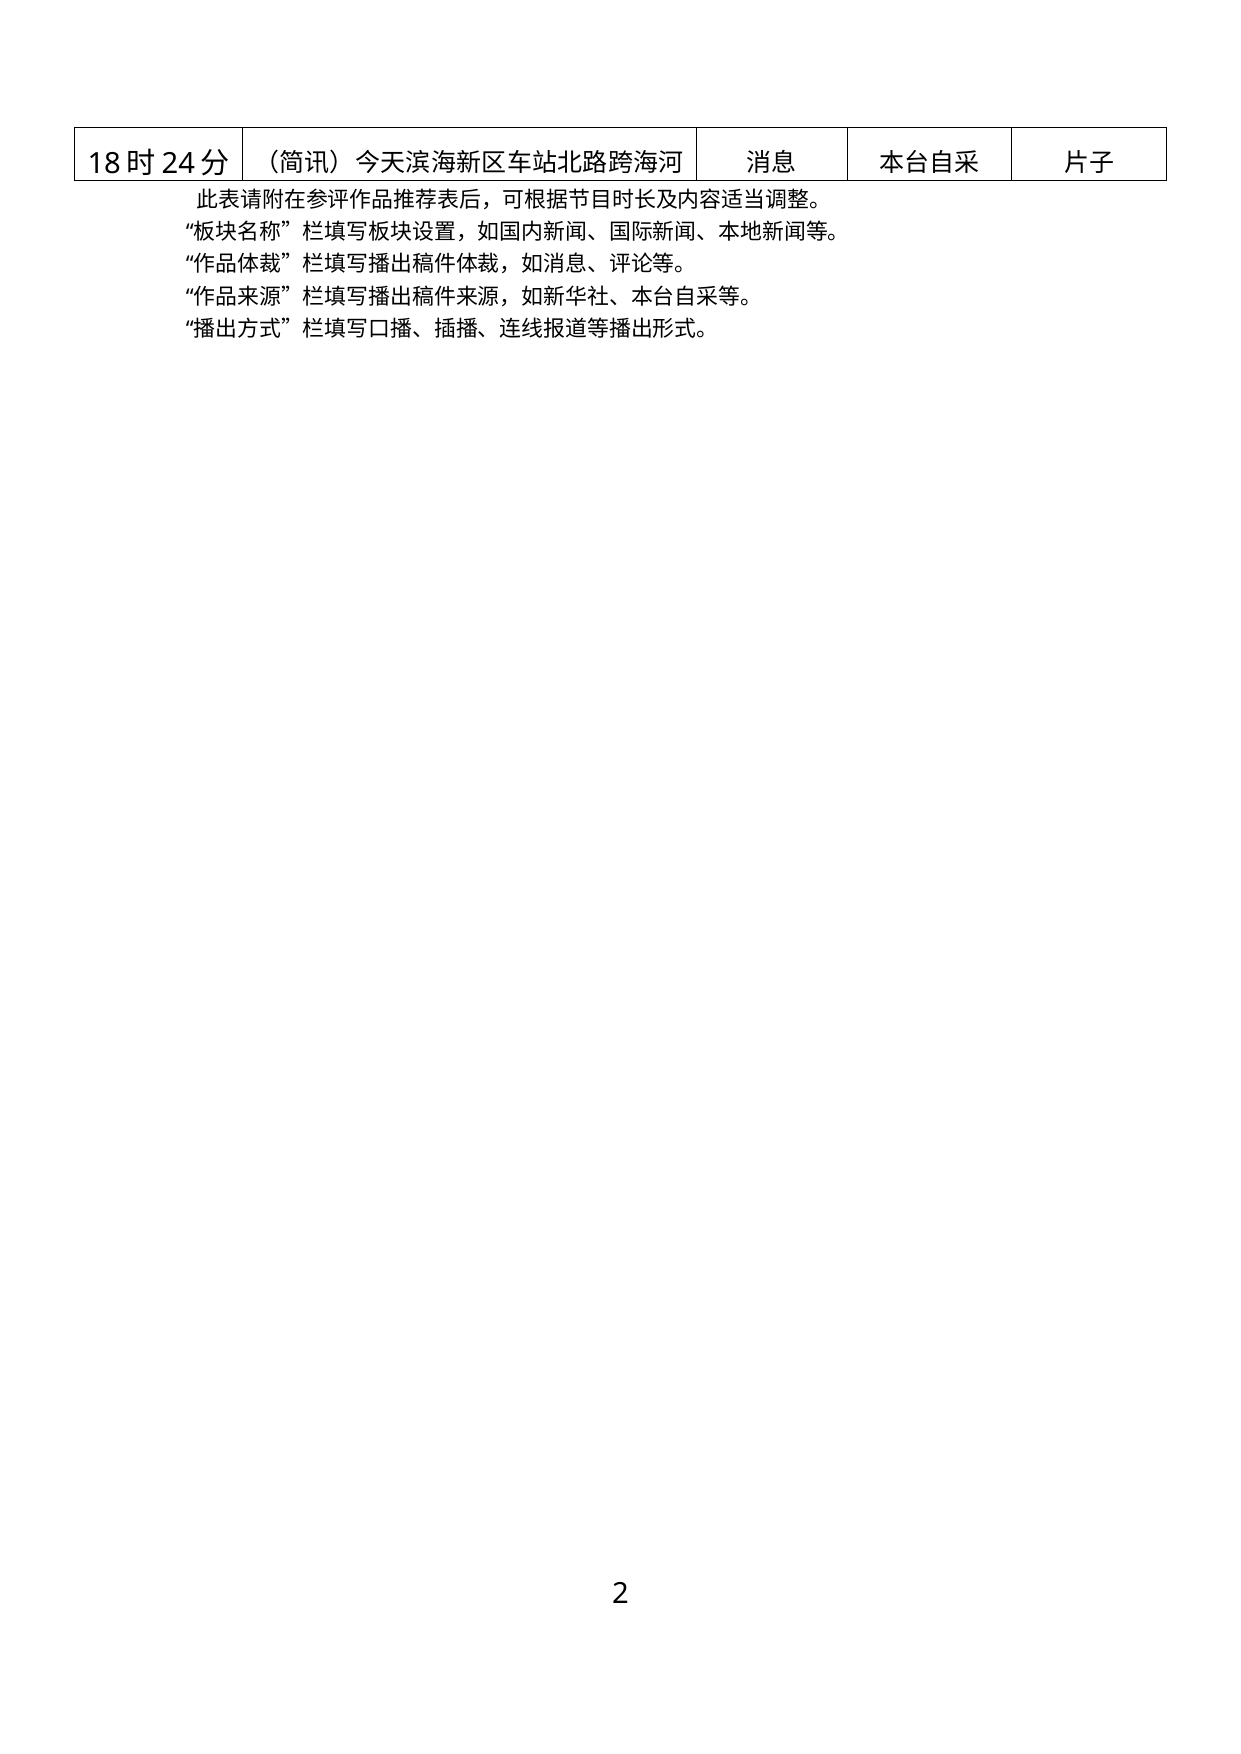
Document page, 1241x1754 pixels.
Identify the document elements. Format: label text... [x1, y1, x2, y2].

table_cell （简讯）今天滨海新区车站北路跨海河桥开始建设 [243, 128, 696, 180]
table_cell 18时24分 [75, 128, 242, 180]
text “播出方式”栏填写口播、插播、连线报道等播出形式。 [142, 311, 1098, 344]
text “作品来源”栏填写播出稿件来源，如新华社、本台自采等。 [142, 279, 1098, 311]
table_cell 消息 [697, 128, 847, 180]
table_cell 片子 [1012, 128, 1166, 180]
text “作品体裁”栏填写播出稿件体裁，如消息、评论等。 [142, 246, 1098, 279]
table_cell 本台自采 [848, 128, 1011, 180]
text “板块名称”栏填写板块设置，如国内新闻、国际新闻、本地新闻等。 [142, 214, 1098, 246]
text 此表请附在参评作品推荐表后，可根据节目时长及内容适当调整。 [142, 181, 1098, 214]
